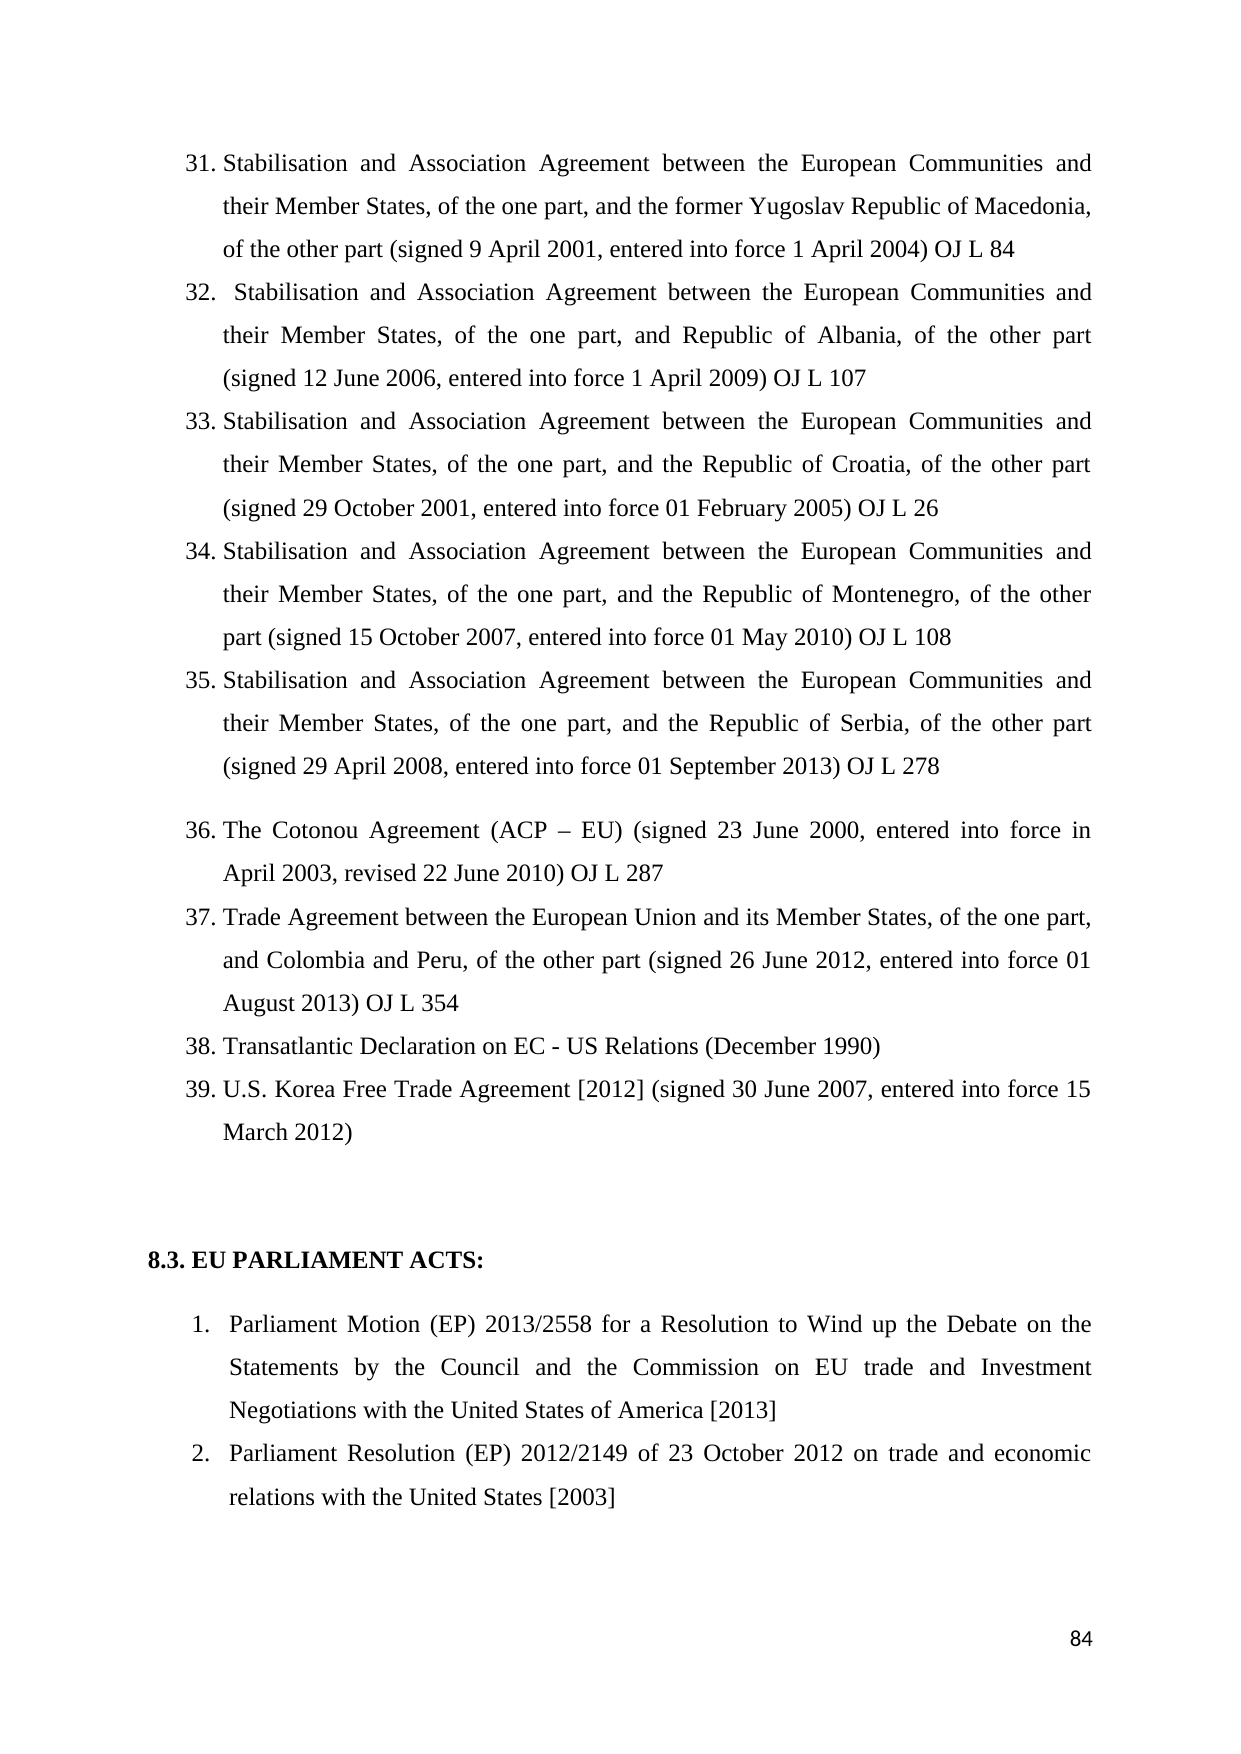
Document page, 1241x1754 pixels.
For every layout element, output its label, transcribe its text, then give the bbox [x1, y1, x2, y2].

list Parliament Resolution (EP) 2012/2149 of 23 October 2012 on trade and economic relations with the United States [2003] [191, 1438, 1093, 1510]
list Stabilisation and Association Agreement between the European Communities and their Member States, of the one part, and the Republic of Serbia, of the other part (signed 29 April 2008, entered into force 01 September 2013) OJ L 278 [185, 665, 1093, 780]
list Stabilisation and Association Agreement between the European Communities and their Member States, of the one part, and Republic of Albania, of the other part (signed 12 June 2006, entered into force 1 April 2009) OJ L 107 [185, 277, 1093, 392]
list Trade Agreement between the European Union and its Member States, of the one part, and Colombia and Peru, of the other part (signed 26 June 2012, entered into force 01 August 2013) OJ L 354 [185, 902, 1093, 1017]
list Stabilisation and Association Agreement between the European Communities and their Member States, of the one part, and the Republic of Croatia, of the other part (signed 29 October 2001, entered into force 01 February 2005) OJ L 26 [185, 406, 1093, 521]
list Parliament Motion (EP) 2013/2558 for a Resolution to Wind up the Debate on the Statements by the Council and the Commission on EU trade and Investment Negotiations with the United States of America [2013] [191, 1309, 1093, 1424]
list Stabilisation and Association Agreement between the European Communities and their Member States, of the one part, and the Republic of Montenegro, of the other part (signed 15 October 2007, entered into force 01 May 2010) OJ L 108 [185, 536, 1093, 651]
list Transatlantic Declaration on EC - US Relations (December 1990) [185, 1031, 1093, 1060]
list U.S. Korea Free Trade Agreement [2012] (signed 30 June 2007, entered into force 15 March 2012) [185, 1074, 1093, 1146]
list Stabilisation and Association Agreement between the European Communities and their Member States, of the one part, and the former Yugoslav Republic of Macedonia, of the other part (signed 9 April 2001, entered into force 1 April 2004) OJ L 84 [185, 148, 1093, 263]
list The Cotonou Agreement (ACP – EU) (signed 23 June 2000, entered into force in April 2003, revised 22 June 2010) OJ L 287 [185, 815, 1093, 887]
text 8.3. EU PARLIAMENT ACTS: [148, 1245, 1093, 1274]
